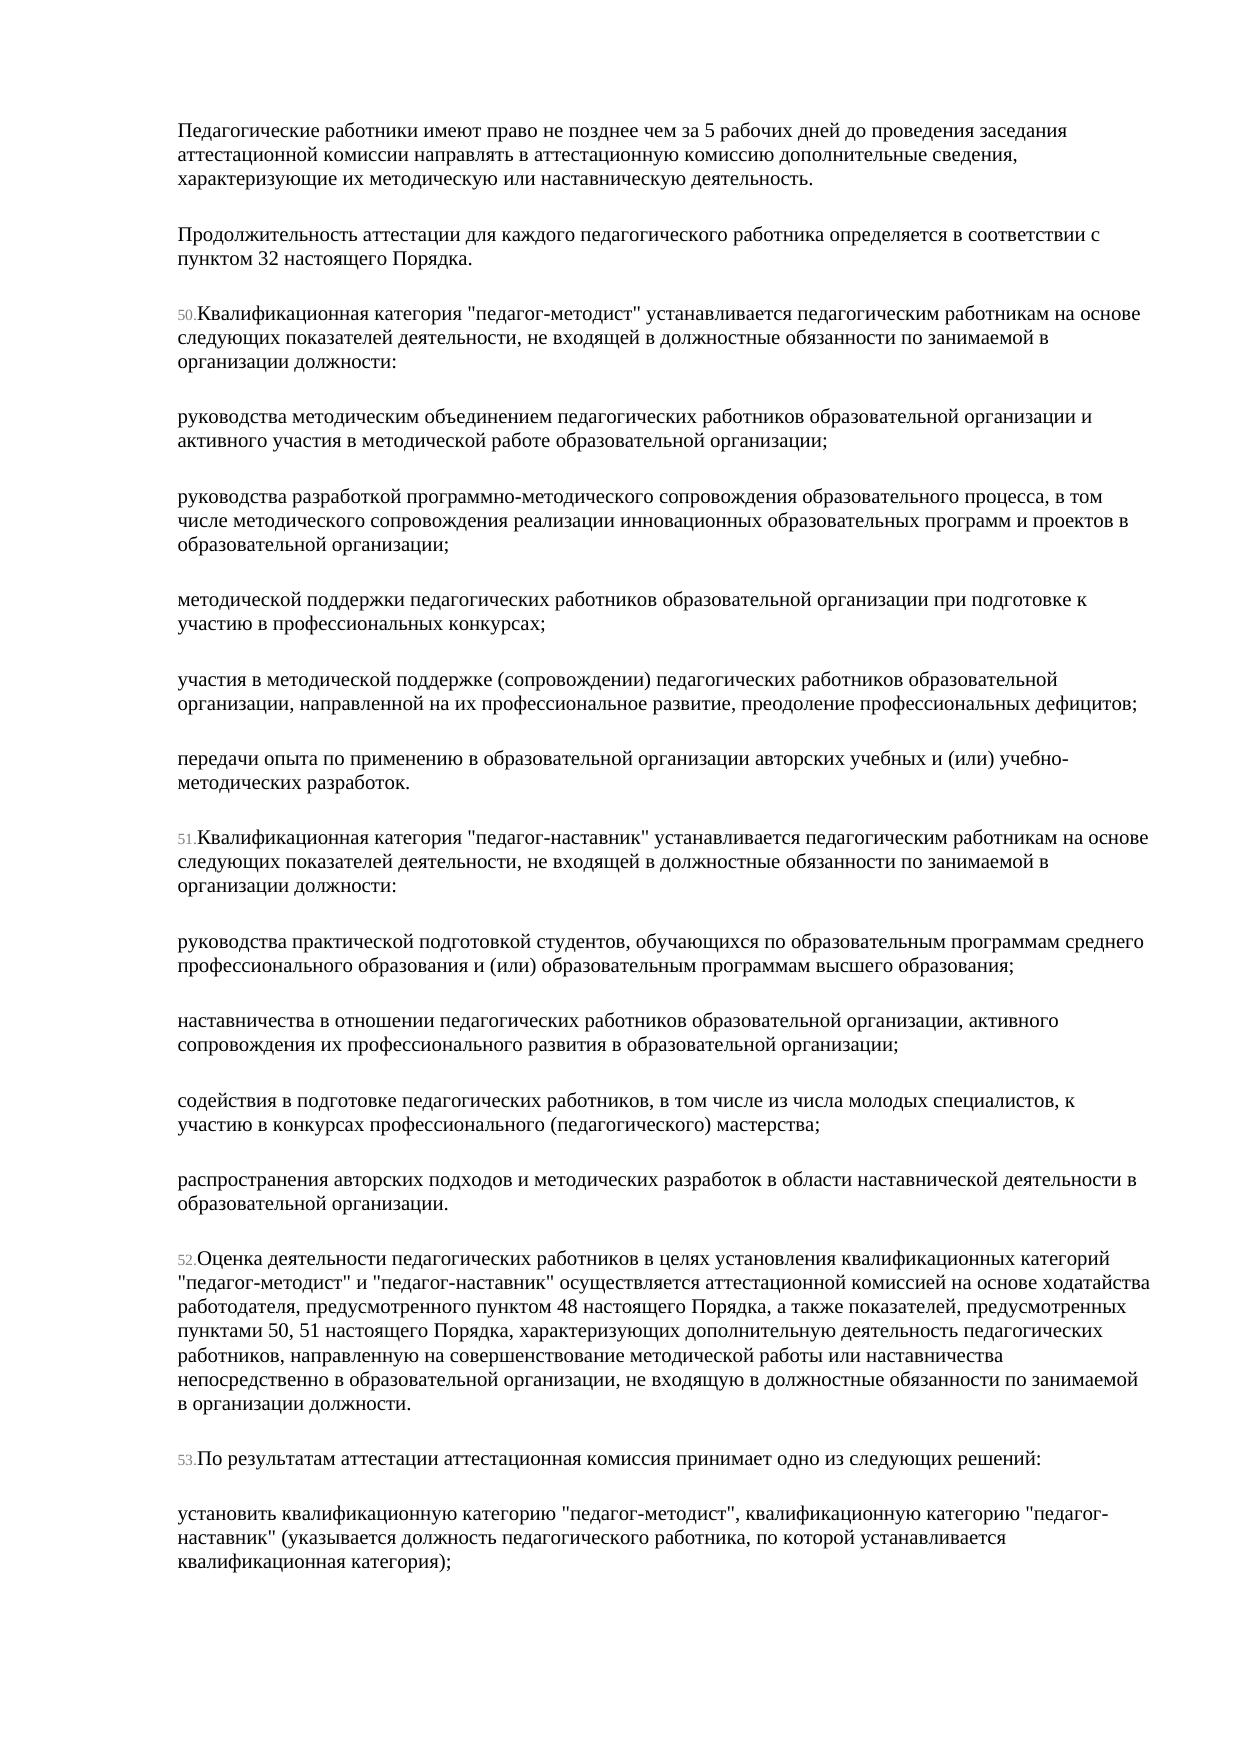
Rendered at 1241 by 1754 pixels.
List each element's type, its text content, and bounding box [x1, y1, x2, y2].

text 50.Квалификационная категория "педагог-методист" устанавливается педагогическим работникам на основе следующих показателей деятельности, не входящей в должностные обязанности по занимаемой в организации должности: [177, 301, 1152, 373]
text 51.Квалификационная категория "педагог-наставник" устанавливается педагогическим работникам на основе следующих показателей деятельности, не входящей в должностные обязанности по занимаемой в организации должности: [177, 825, 1152, 897]
text руководства практической подготовкой студентов, обучающихся по образовательным программам среднего профессионального образования и (или) образовательным программам высшего образования; [177, 929, 1152, 977]
text участия в методической поддержке (сопровождении) педагогических работников образовательной организации, направленной на их профессиональное развитие, преодоление профессиональных дефицитов; [177, 667, 1152, 715]
text содействия в подготовке педагогических работников, в том числе из числа молодых специалистов, к участию в конкурсах профессионального (педагогического) мастерства; [177, 1087, 1152, 1136]
text Педагогические работники имеют право не позднее чем за 5 рабочих дней до проведения заседания аттестационной комиссии направлять в аттестационную комиссию дополнительные сведения, характеризующие их методическую или наставническую деятельность. [177, 118, 1152, 190]
text Продолжительность аттестации для каждого педагогического работника определяется в соответствии с пунктом 32 настоящего Порядка. [177, 222, 1152, 270]
text наставничества в отношении педагогических работников образовательной организации, активного сопровождения их профессионального развития в образовательной организации; [177, 1008, 1152, 1056]
text распространения авторских подходов и методических разработок в области наставнической деятельности в образовательной организации. [177, 1167, 1152, 1215]
text передачи опыта по применению в образовательной организации авторских учебных и (или) учебно-методических разработок. [177, 746, 1152, 794]
text установить квалификационную категорию "педагог-методист", квалификационную категорию "педагог-наставник" (указывается должность педагогического работника, по которой устанавливается квалификационная категория); [177, 1501, 1152, 1573]
text 53.По результатам аттестации аттестационная комиссия принимает одно из следующих решений: [177, 1446, 1152, 1470]
text методической поддержки педагогических работников образовательной организации при подготовке к участию в профессиональных конкурсах; [177, 587, 1152, 635]
text руководства разработкой программно-методического сопровождения образовательного процесса, в том числе методического сопровождения реализации инновационных образовательных программ и проектов в образовательной организации; [177, 484, 1152, 556]
text руководства методическим объединением педагогических работников образовательной организации и активного участия в методической работе образовательной организации; [177, 404, 1152, 452]
text 52.Оценка деятельности педагогических работников в целях установления квалификационных категорий "педагог-методист" и "педагог-наставник" осуществляется аттестационной комиссией на основе ходатайства работодателя, предусмотренного пунктом 48 настоящего Порядка, а также показателей, предусмотренных пунктами 50, 51 настоящего Порядка, характеризующих дополнительную деятельность педагогических работников, направленную на совершенствование методической работы или наставничества непосредственно в образовательной организации, не входящую в должностные обязанности по занимаемой в организации должности. [177, 1246, 1152, 1415]
